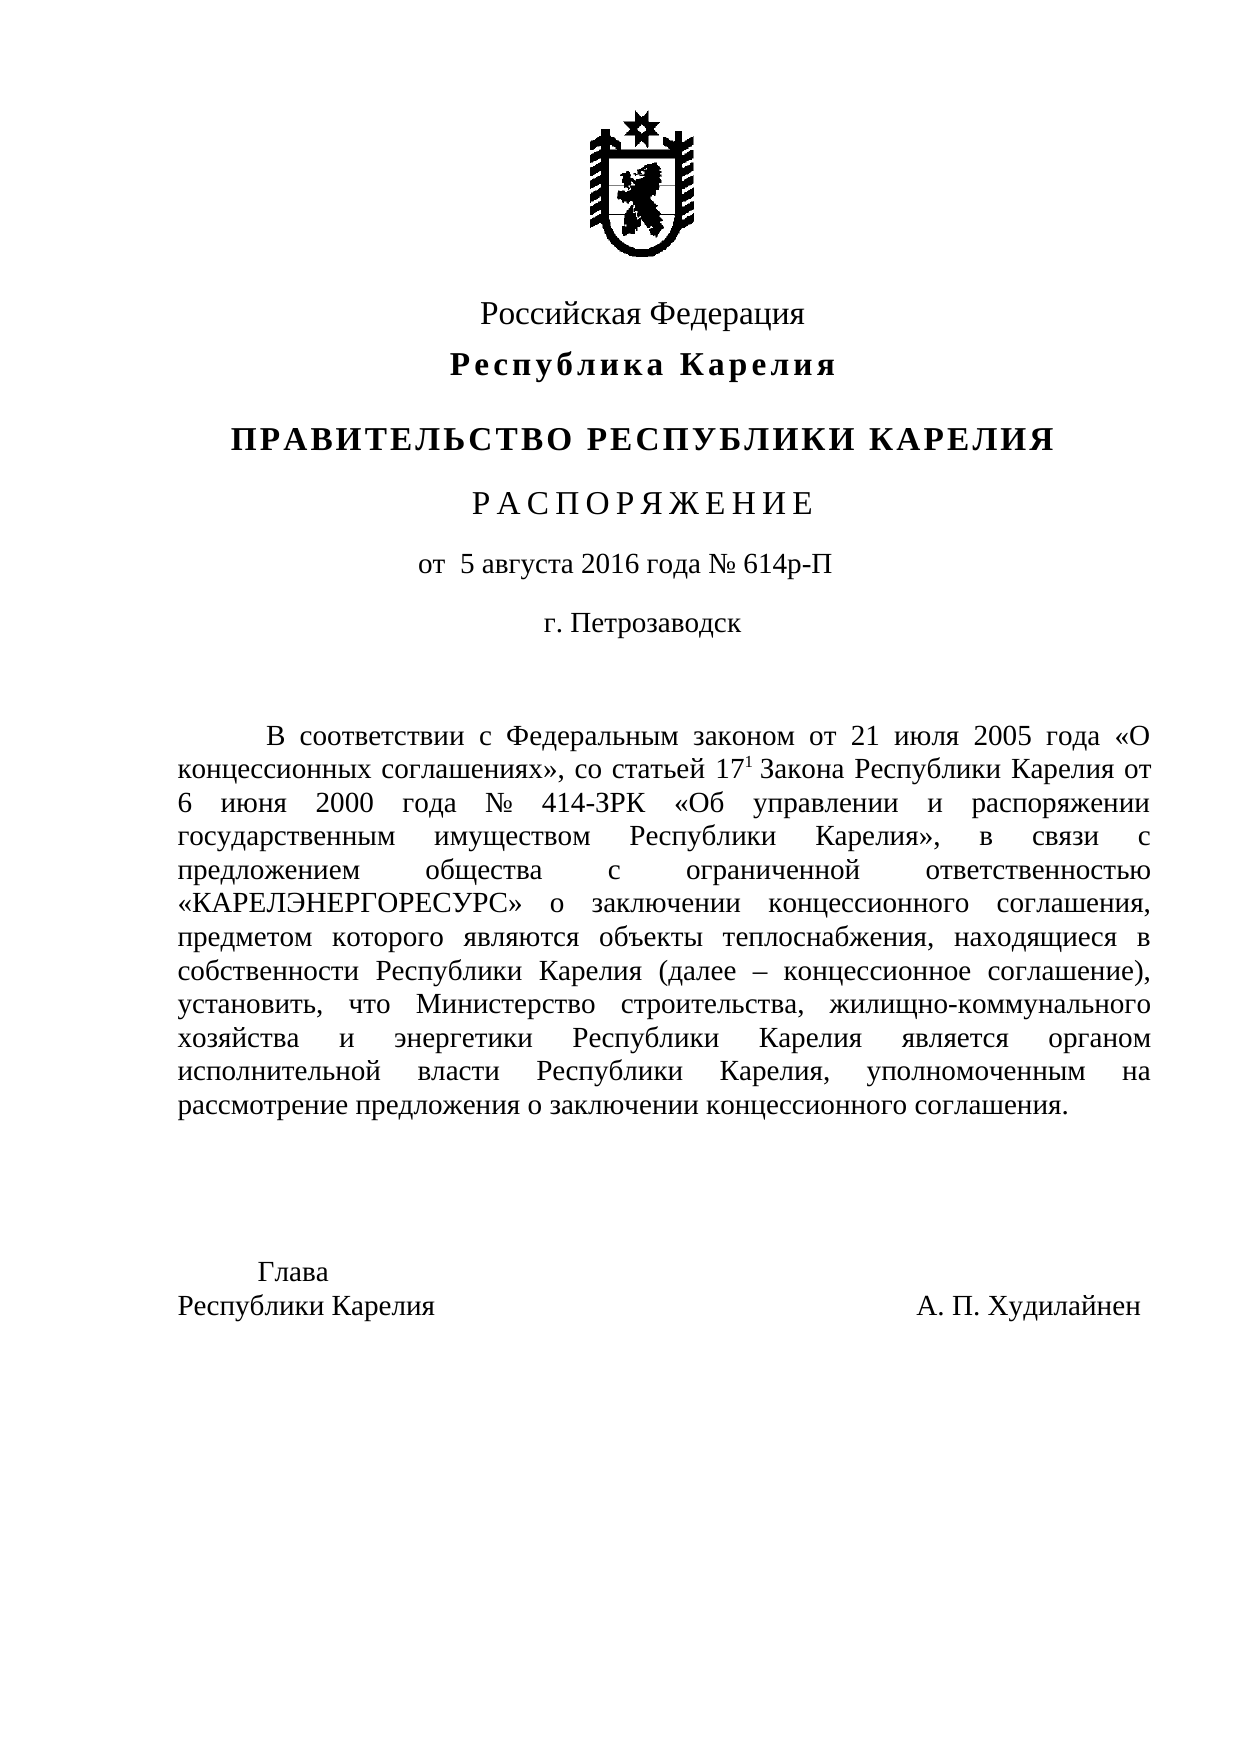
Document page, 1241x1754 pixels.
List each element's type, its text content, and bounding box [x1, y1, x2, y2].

text Глава [177, 1254, 1152, 1288]
subtitle Республика Карелия [177, 344, 1107, 382]
text г. Петрозаводск [177, 605, 1107, 638]
picture [571, 97, 713, 281]
text Республики Карелия А. П. Худилайнен [177, 1288, 1152, 1322]
text В соответствии c Федеральным законом от 21 июля 2005 года «О концессионных соглашениях», со статьей 171 Закона Республики Карелия от 6 июня 2000 года № 414-ЗРК «Об управлении и распоряжении государственным имуществом Республики Карелия», в связи с предложением общества с ограниченной ответственностью «КАРЕЛЭНЕРГОРЕСУРС» о заключении концессионного соглашения, предметом которого являются объекты теплоснабжения, находящиеся в собственности Республики Карелия (далее – концессионное соглашение), установить, что Министерство строительства, жилищно-коммунального хозяйства и энергетики Республики Карелия является органом исполнительной власти Республики Карелия, уполномоченным на рассмотрение предложения о заключении концессионного соглашения. [177, 718, 1152, 1120]
subtitle РАСПОРЯЖЕНИЕ [177, 483, 1107, 521]
subtitle ПРАВИТЕЛЬСТВО РЕСПУБЛИКИ КАРЕЛИЯ [177, 419, 1107, 458]
subtitle Российская Федерация [177, 293, 1107, 331]
text от 5 августа 2016 года № 614р-П [177, 546, 1107, 580]
